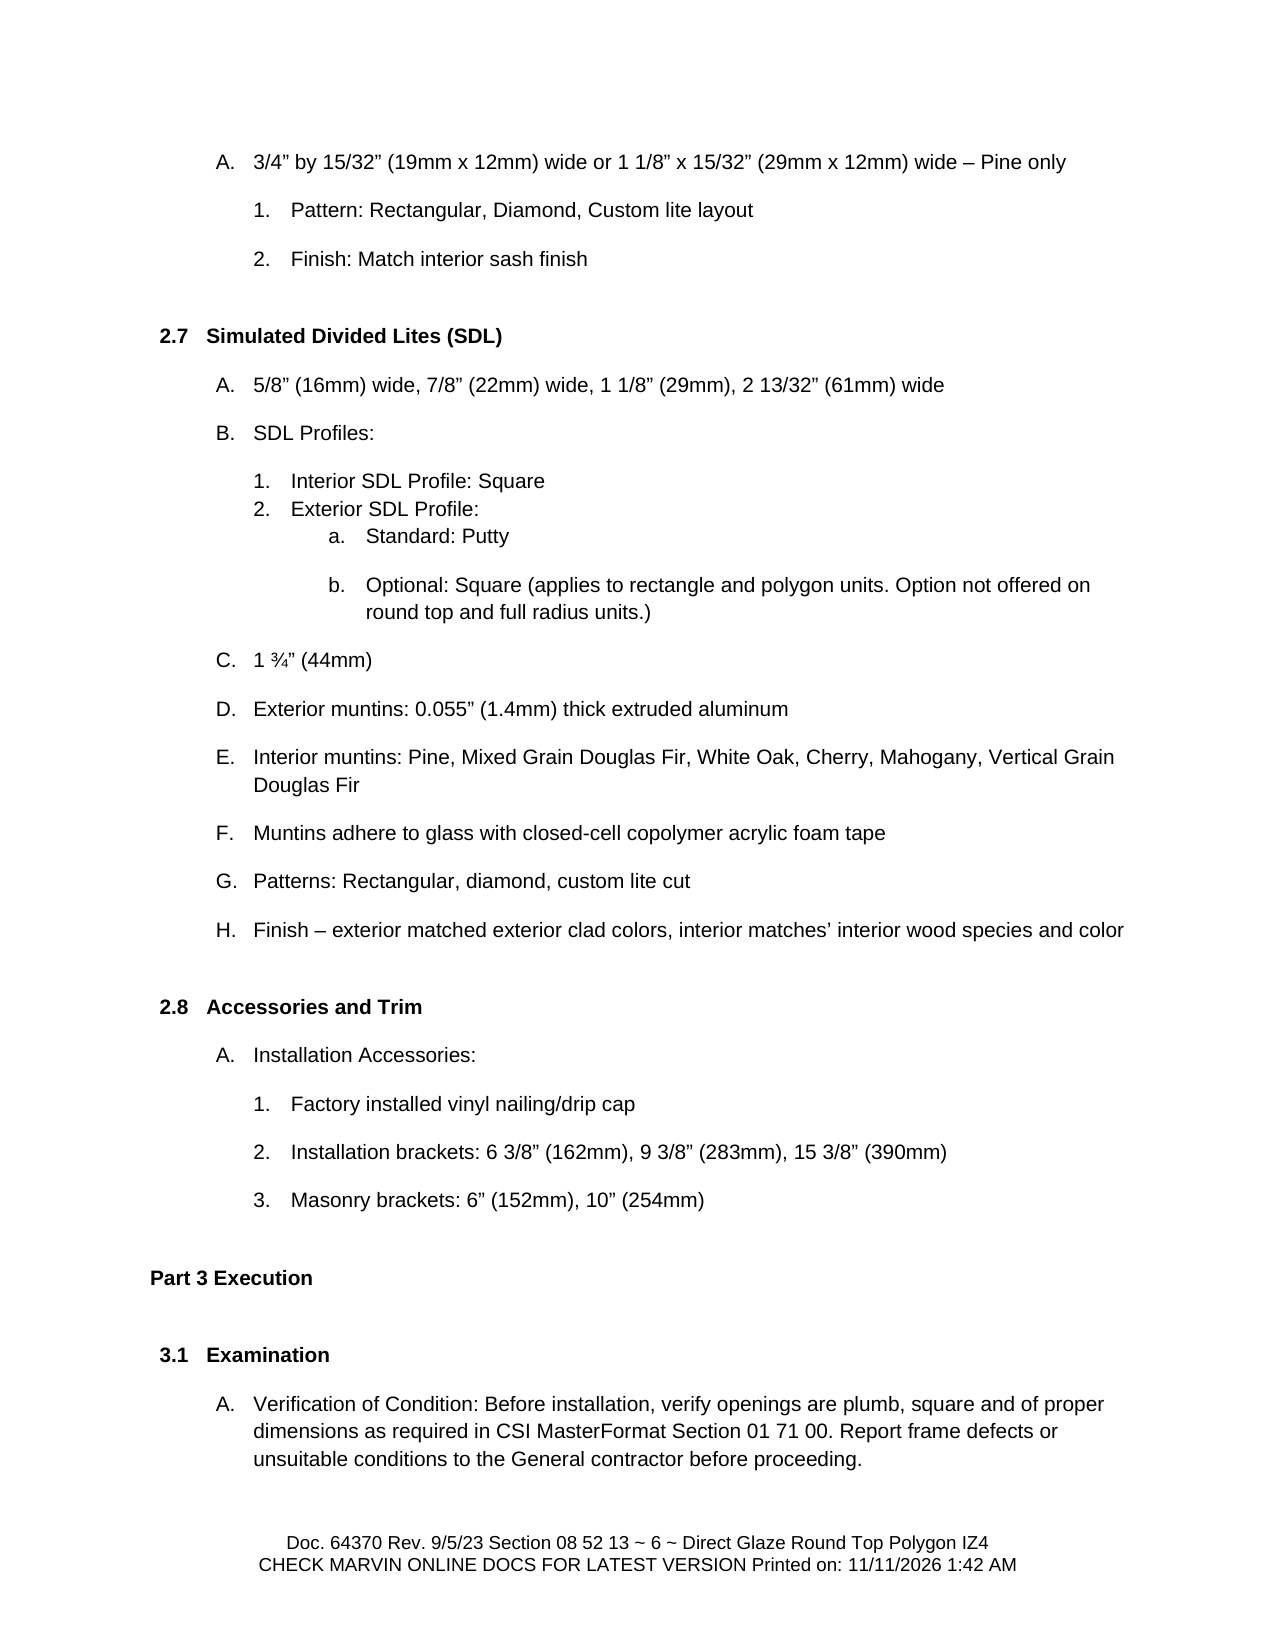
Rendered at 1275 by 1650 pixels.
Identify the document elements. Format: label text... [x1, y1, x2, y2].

subtitle Finish: Match interior sash finish [253, 247, 1125, 271]
subtitle Patterns: Rectangular, diamond, custom lite cut [216, 869, 1125, 893]
subtitle Factory installed vinyl nailing/drip cap [253, 1092, 1125, 1116]
subtitle 3/4” by 15/32” (19mm x 12mm) wide or 1 1/8” x 15/32” (29mm x 12mm) wide – Pine only [216, 150, 1125, 174]
subtitle Installation Accessories: [216, 1043, 1125, 1067]
subtitle Exterior muntins: 0.055” (1.4mm) thick extruded aluminum [216, 697, 1125, 721]
subtitle SDL Profiles: [216, 421, 1125, 445]
subtitle Exterior SDL Profile: [253, 497, 1125, 521]
subtitle Finish – exterior matched exterior clad colors, interior matches’ interior wood species and color [216, 917, 1125, 941]
subtitle Simulated Divided Lites (SDL) [159, 324, 1125, 348]
subtitle 1 ¾” (44mm) [216, 648, 1125, 672]
subtitle Optional: Square (applies to rectangle and polygon units. Option not offered on round top and full radius units.) [328, 572, 1125, 624]
subtitle Part 3 Execution [150, 1266, 1125, 1290]
subtitle Examination [159, 1343, 1125, 1367]
subtitle Interior muntins: Pine, Mixed Grain Douglas Fir, White Oak, Cherry, Mahogany, Vertical Grain Douglas Fir [216, 745, 1125, 796]
subtitle Pattern: Rectangular, Diamond, Custom lite layout [253, 198, 1125, 222]
subtitle Installation brackets: 6 3/8” (162mm), 9 3/8” (283mm), 15 3/8” (390mm) [253, 1140, 1125, 1164]
subtitle 5/8” (16mm) wide, 7/8” (22mm) wide, 1 1/8” (29mm), 2 13/32” (61mm) wide [216, 372, 1125, 396]
subtitle Masonry brackets: 6” (152mm), 10” (254mm) [253, 1188, 1125, 1212]
subtitle Accessories and Trim [159, 995, 1125, 1019]
subtitle Standard: Putty [328, 524, 1125, 548]
subtitle Verification of Condition: Before installation, verify openings are plumb, square and of proper dimensions as required in CSI MasterFormat Section 01 71 00. Report frame defects or unsuitable conditions to the General contractor before proceeding. [216, 1392, 1125, 1471]
subtitle Muntins adhere to glass with closed-cell copolymer acrylic foam tape [216, 821, 1125, 845]
subtitle Interior SDL Profile: Square [253, 469, 1125, 493]
